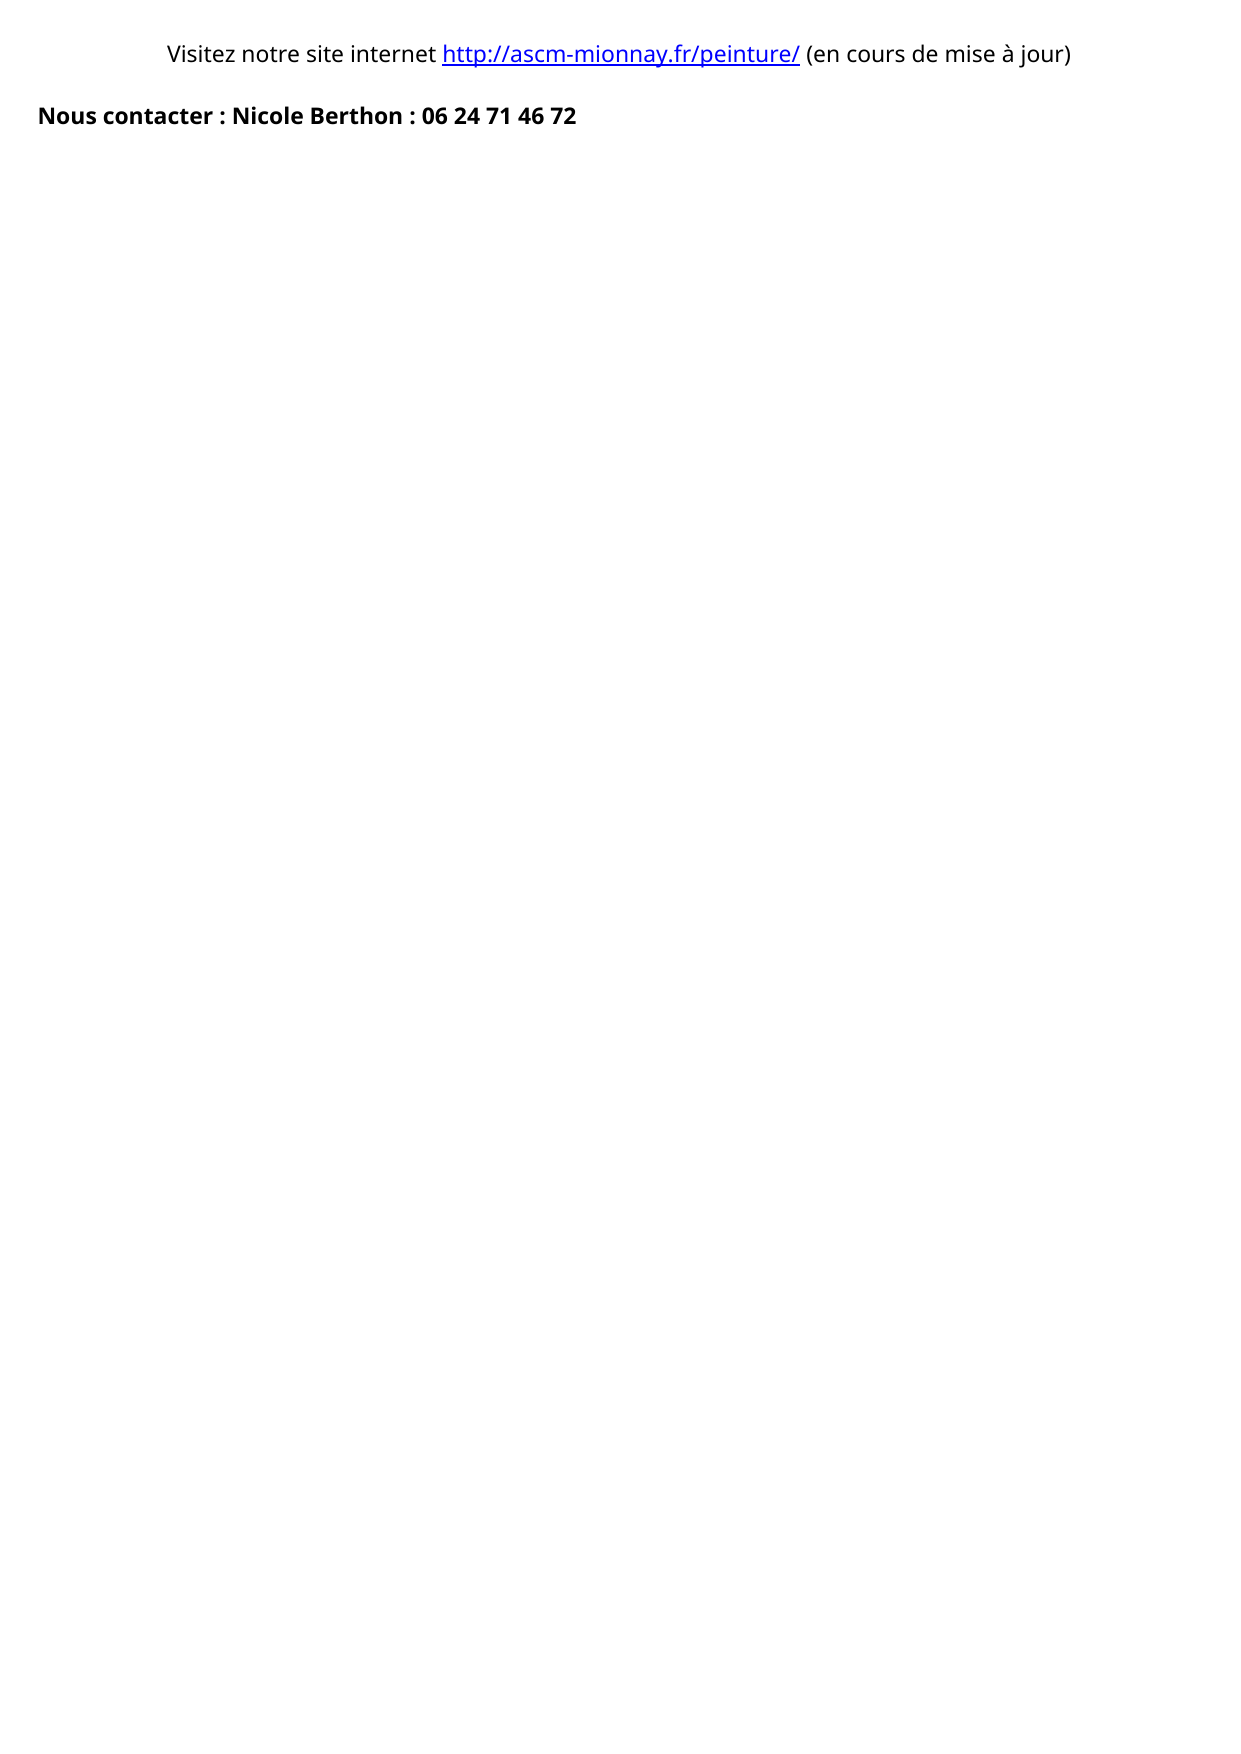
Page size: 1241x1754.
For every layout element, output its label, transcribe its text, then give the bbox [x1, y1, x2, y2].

text Nous contacter : Nicole Berthon : 06 24 71 46 72 [37, 100, 1200, 131]
text Visitez notre site internet http://ascm-mionnay.fr/peinture/ (en cours de mise à jour) [37, 37, 1200, 69]
